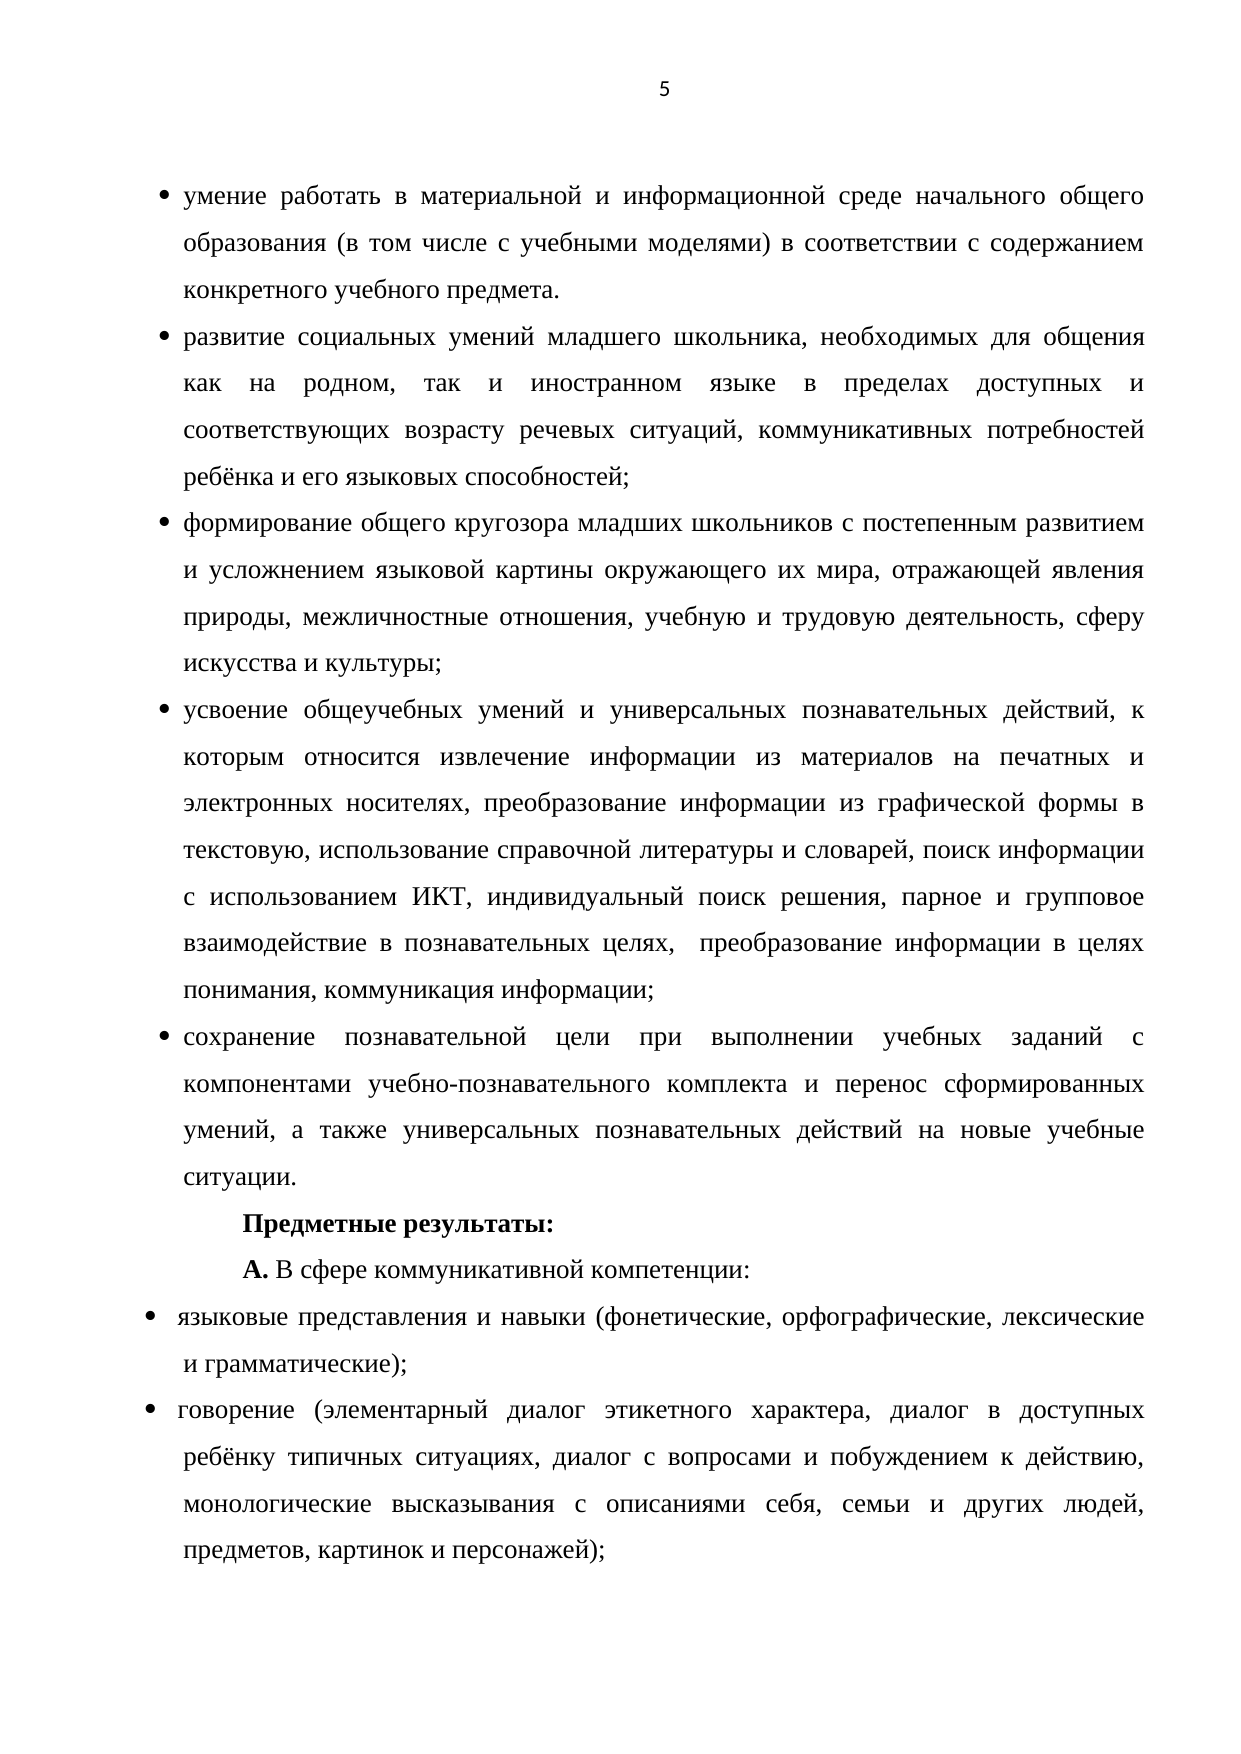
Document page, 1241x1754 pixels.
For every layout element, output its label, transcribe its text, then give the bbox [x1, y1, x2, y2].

list языковые представления и навыки (фонетические, орфографические, лексические и грамматические); [146, 1300, 1146, 1378]
list сохранение познавательной цели при выполнении учебных заданий с компонентами учебно-познавательного комплекта и перенос сформированных умений, а также универсальных познавательных действий на новые учебные ситуации. [159, 1020, 1146, 1191]
list говорение (элементарный диалог этикетного характера, диалог в доступных ребёнку типичных ситуациях, диалог с вопросами и побуждением к действию, монологические высказывания с описаниями себя, семьи и других людей, предметов, картинок и персонажей); [146, 1393, 1146, 1565]
list развитие социальных умений младшего школьника, необходимых для общения как на родном, так и иностранном языке в пределах доступных и соответствующих возрасту речевых ситуаций, коммуникативных потребностей ребёнка и его языковых способностей; [159, 319, 1146, 491]
list формирование общего кругозора младших школьников с постепенным развитием и усложнением языковой картины окружающего их мира, отражающей явления природы, межличностные отношения, учебную и трудовую деятельность, сферу искусства и культуры; [159, 506, 1146, 678]
text А. В сфере коммуникативной компетенции: [183, 1253, 1146, 1284]
text Предметные результаты: [183, 1207, 1146, 1238]
list усвоение общеучебных умений и универсальных познавательных действий, к которым относится извлечение информации из материалов на печатных и электронных носителях, преобразование информации из графической формы в текстовую, использование справочной литературы и словарей, поиск информации с использованием ИКТ, индивидуальный поиск решения, парное и групповое взаимодействие в познавательных целях, преобразование информации в целях понимания, коммуникация информации; [159, 693, 1146, 1004]
list умение работать в материальной и информационной среде начального общего образования (в том числе с учебными моделями) в соответствии с содержанием конкретного учебного предмета. [159, 179, 1146, 304]
